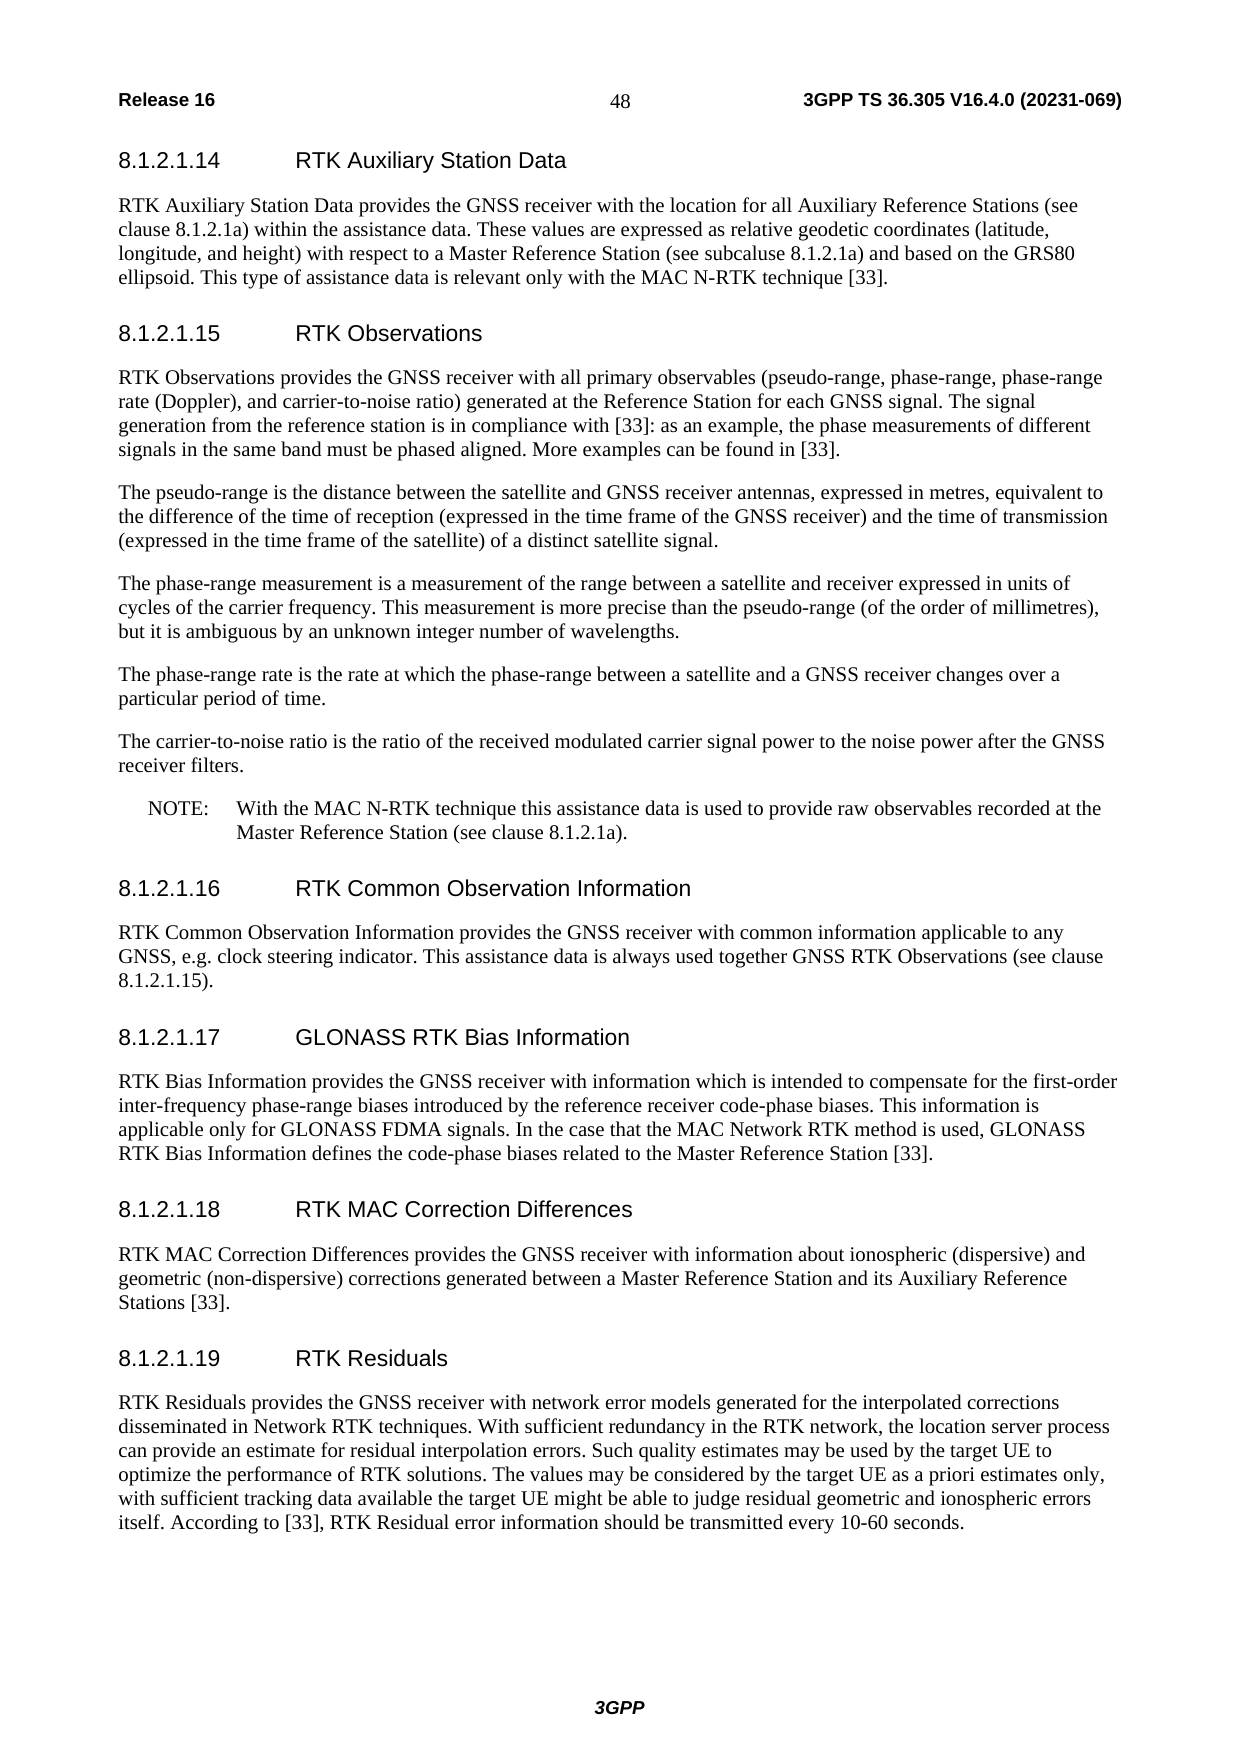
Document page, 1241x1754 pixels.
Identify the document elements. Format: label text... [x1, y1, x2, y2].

text The carrier-to-noise ratio is the ratio of the received modulated carrier signal power to the noise power after the GNSS receiver filters. [118, 729, 1122, 777]
text The pseudo-range is the distance between the satellite and GNSS receiver antennas, expressed in metres, equivalent to the difference of the time of reception (expressed in the time frame of the GNSS receiver) and the time of transmission (expressed in the time frame of the satellite) of a distinct satellite signal. [118, 480, 1122, 552]
subtitle 8.1.2.1.14 RTK Auxiliary Station Data [118, 147, 1122, 174]
text RTK Auxiliary Station Data provides the GNSS receiver with the location for all Auxiliary Reference Stations (see clause 8.1.2.1a) within the assistance data. These values are expressed as relative geodetic coordinates (latitude, longitude, and height) with respect to a Master Reference Station (see subcaluse 8.1.2.1a) and based on the GRS80 ellipsoid. This type of assistance data is relevant only with the MAC N-RTK technique [33]. [118, 193, 1122, 289]
text RTK Common Observation Information provides the GNSS receiver with common information applicable to any GNSS, e.g. clock steering indicator. This assistance data is always used together GNSS RTK Observations (see clause 8.1.2.1.15). [118, 920, 1122, 992]
text RTK Residuals provides the GNSS receiver with network error models generated for the interpolated corrections disseminated in Network RTK techniques. With sufficient redundancy in the RTK network, the location server process can provide an estimate for residual interpolation errors. Such quality estimates may be used by the target UE to optimize the performance of RTK solutions. The values may be considered by the target UE as a priori estimates only, with sufficient tracking data available the target UE might be able to judge residual geometric and ionospheric errors itself. According to [33], RTK Residual error information should be transmitted every 10-60 seconds. [118, 1390, 1122, 1534]
text The phase-range rate is the rate at which the phase-range between a satellite and a GNSS receiver changes over a particular period of time. [118, 662, 1122, 710]
text NOTE: With the MAC N-RTK technique this assistance data is used to provide raw observables recorded at the Master Reference Station (see clause 8.1.2.1a). [148, 796, 1122, 844]
subtitle 8.1.2.1.19 RTK Residuals [118, 1345, 1122, 1371]
text RTK MAC Correction Differences provides the GNSS receiver with information about ionospheric (dispersive) and geometric (non-dispersive) corrections generated between a Master Reference Station and its Auxiliary Reference Stations [33]. [118, 1241, 1122, 1314]
subtitle 8.1.2.1.17 GLONASS RTK Bias Information [118, 1024, 1122, 1050]
text RTK Observations provides the GNSS receiver with all primary observables (pseudo-range, phase-range, phase-range rate (Doppler), and carrier-to-noise ratio) generated at the Reference Station for each GNSS signal. The signal generation from the reference station is in compliance with [33]: as an example, the phase measurements of different signals in the same band must be phased aligned. More examples can be found in [33]. [118, 365, 1122, 461]
subtitle 8.1.2.1.16 RTK Common Observation Information [118, 875, 1122, 902]
text RTK Bias Information provides the GNSS receiver with information which is intended to compensate for the first-order inter-frequency phase-range biases introduced by the reference receiver code-phase biases. This information is applicable only for GLONASS FDMA signals. In the case that the MAC Network RTK method is used, GLONASS RTK Bias Information defines the code-phase biases related to the Master Reference Station [33]. [118, 1069, 1122, 1165]
subtitle 8.1.2.1.18 RTK MAC Correction Differences [118, 1196, 1122, 1223]
subtitle 8.1.2.1.15 RTK Observations [118, 320, 1122, 346]
text The phase-range measurement is a measurement of the range between a satellite and receiver expressed in units of cycles of the carrier frequency. This measurement is more precise than the pseudo-range (of the order of millimetres), but it is ambiguous by an unknown integer number of wavelengths. [118, 571, 1122, 643]
